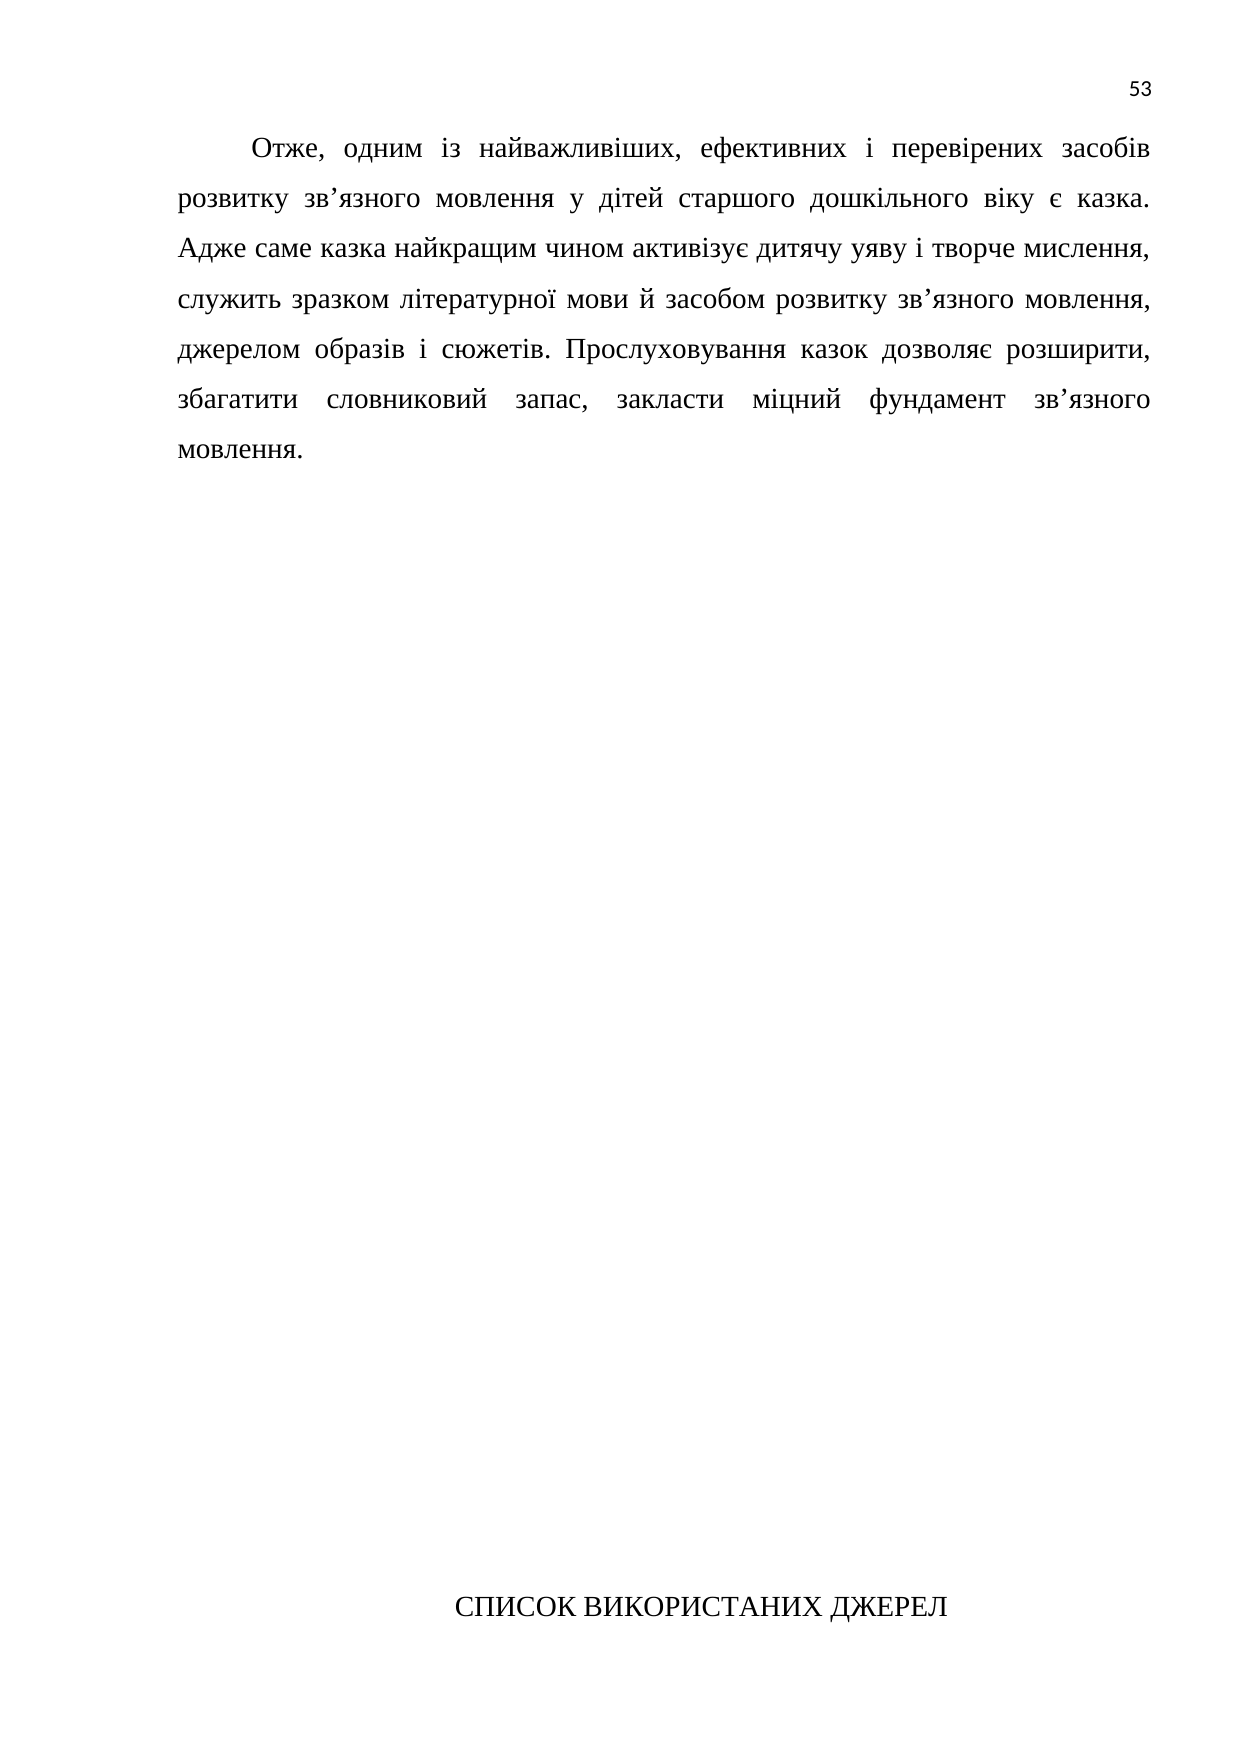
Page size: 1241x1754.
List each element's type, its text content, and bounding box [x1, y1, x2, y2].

list СПИСОК ВИКОРИСТАНИХ ДЖЕРЕЛ [177, 1589, 1152, 1622]
list Отже, одним із найважливіших, ефективних і перевірених засобів розвитку зв’язного мовлення у дітей старшого дошкільного віку є казка. Адже саме казка найкращим чином активізує дитячу уяву і творче мислення, служить зразком літературної мови й засобом розвитку зв’язного мовлення, джерелом образів і сюжетів. Прослуховування казок дозволяє розширити, збагатити словниковий запас, закласти міцний фундамент зв’язного мовлення. [177, 130, 1152, 465]
